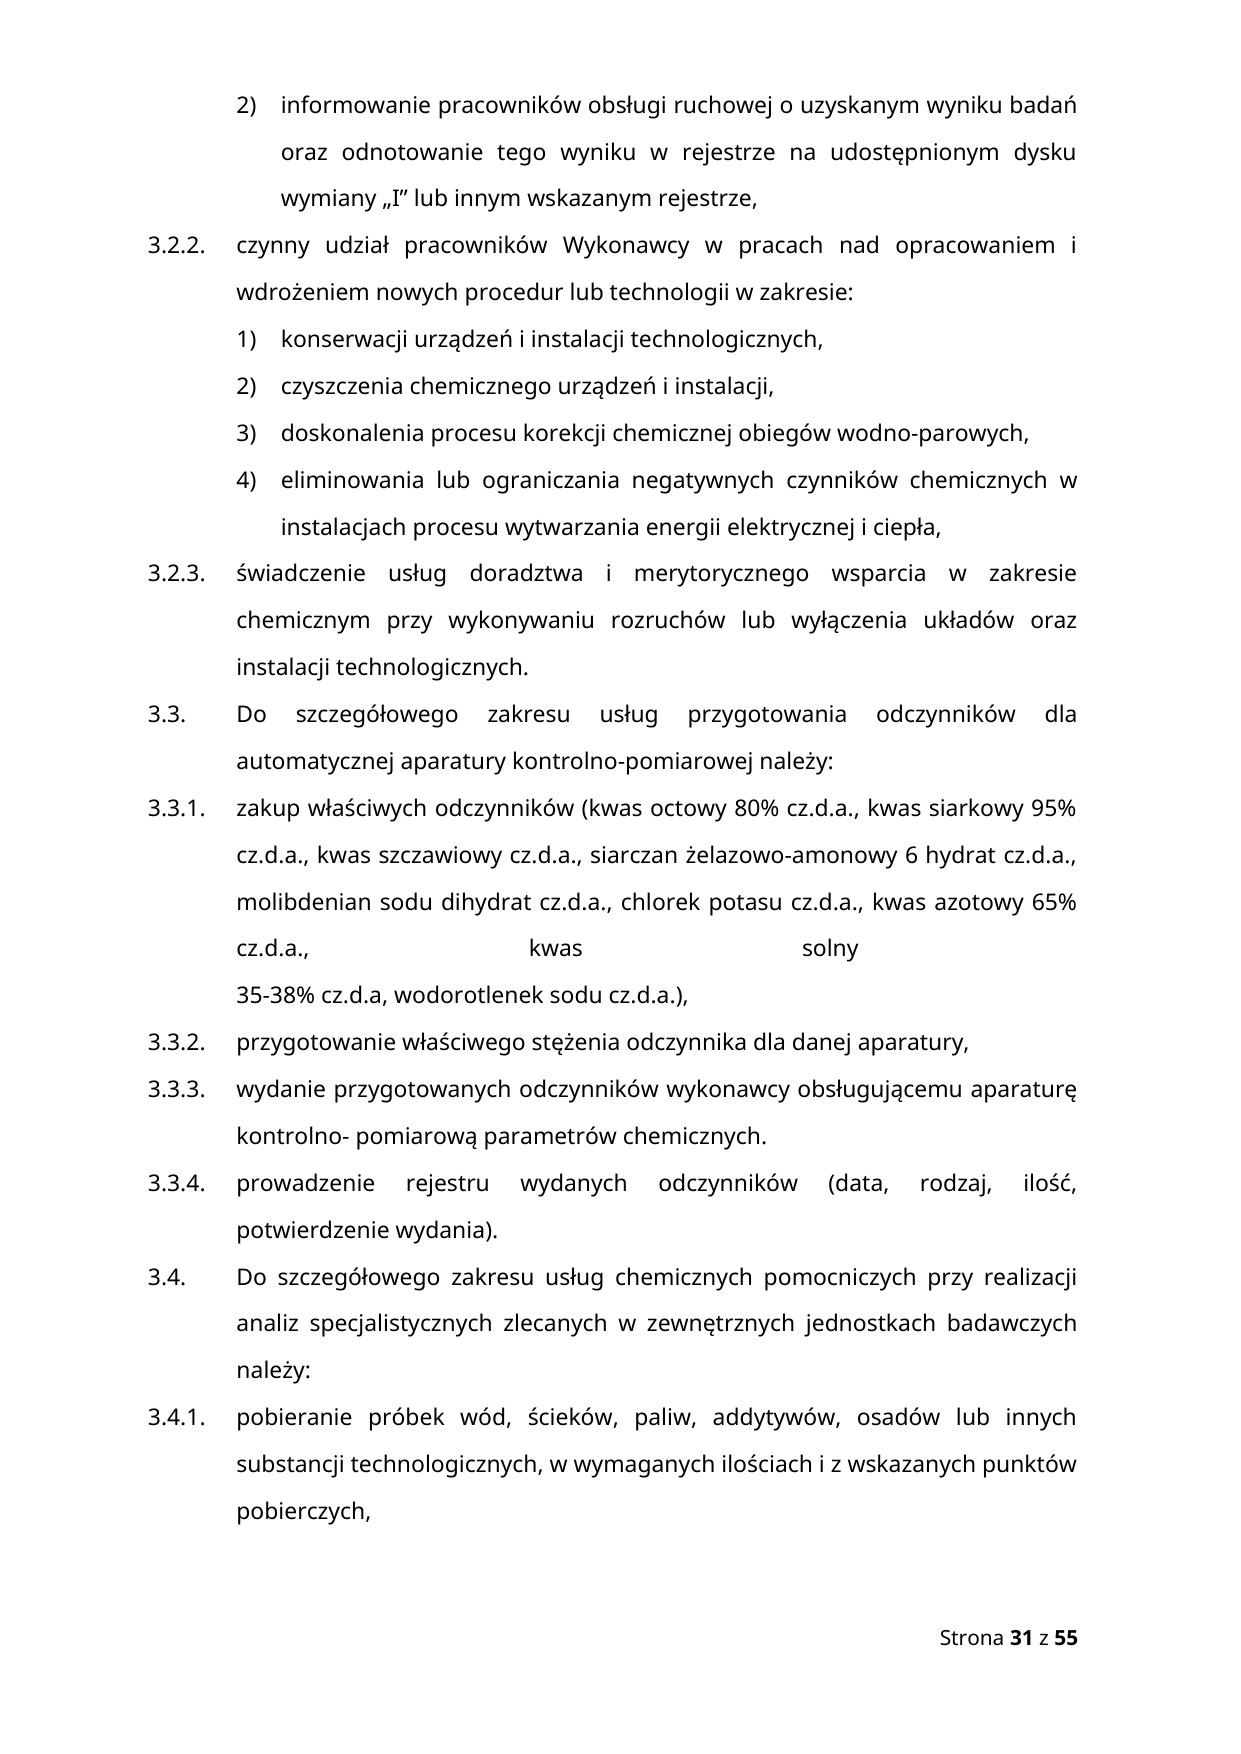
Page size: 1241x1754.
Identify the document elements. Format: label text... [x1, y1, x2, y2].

list doskonalenia procesu korekcji chemicznej obiegów wodno-parowych, [236, 417, 1078, 448]
list wydanie przygotowanych odczynników wykonawcy obsługującemu aparaturę kontrolno- pomiarową parametrów chemicznych. [148, 1073, 1078, 1151]
list prowadzenie rejestru wydanych odczynników (data, rodzaj, ilość, potwierdzenie wydania). [148, 1167, 1078, 1245]
list zakup właściwych odczynników (kwas octowy 80% cz.d.a., kwas siarkowy 95% cz.d.a., kwas szczawiowy cz.d.a., siarczan żelazowo-amonowy 6 hydrat cz.d.a., molibdenian sodu dihydrat cz.d.a., chlorek potasu cz.d.a., kwas azotowy 65% cz.d.a., kwas solny 35-38% cz.d.a, wodorotlenek sodu cz.d.a.), [148, 792, 1078, 1011]
list Do szczegółowego zakresu usług przygotowania odczynników dla automatycznej aparatury kontrolno-pomiarowej należy: [148, 698, 1078, 776]
list czyszczenia chemicznego urządzeń i instalacji, [236, 370, 1078, 401]
list Do szczegółowego zakresu usług chemicznych pomocniczych przy realizacji analiz specjalistycznych zlecanych w zewnętrznych jednostkach badawczych należy: [148, 1261, 1078, 1386]
list przygotowanie właściwego stężenia odczynnika dla danej aparatury, [148, 1026, 1078, 1057]
list konserwacji urządzeń i instalacji technologicznych, [236, 323, 1078, 354]
list eliminowania lub ograniczania negatywnych czynników chemicznych w instalacjach procesu wytwarzania energii elektrycznej i ciepła, [236, 464, 1078, 542]
list informowanie pracowników obsługi ruchowej o uzyskanym wyniku badań oraz odnotowanie tego wyniku w rejestrze na udostępnionym dysku wymiany „I” lub innym wskazanym rejestrze, [236, 89, 1078, 214]
list świadczenie usług doradztwa i merytorycznego wsparcia w zakresie chemicznym przy wykonywaniu rozruchów lub wyłączenia układów oraz instalacji technologicznych. [148, 557, 1078, 682]
list pobieranie próbek wód, ścieków, paliw, addytywów, osadów lub innych substancji technologicznych, w wymaganych ilościach i z wskazanych punktów pobierczych, [148, 1401, 1078, 1526]
list czynny udział pracowników Wykonawcy w pracach nad opracowaniem i wdrożeniem nowych procedur lub technologii w zakresie: [148, 229, 1078, 307]
